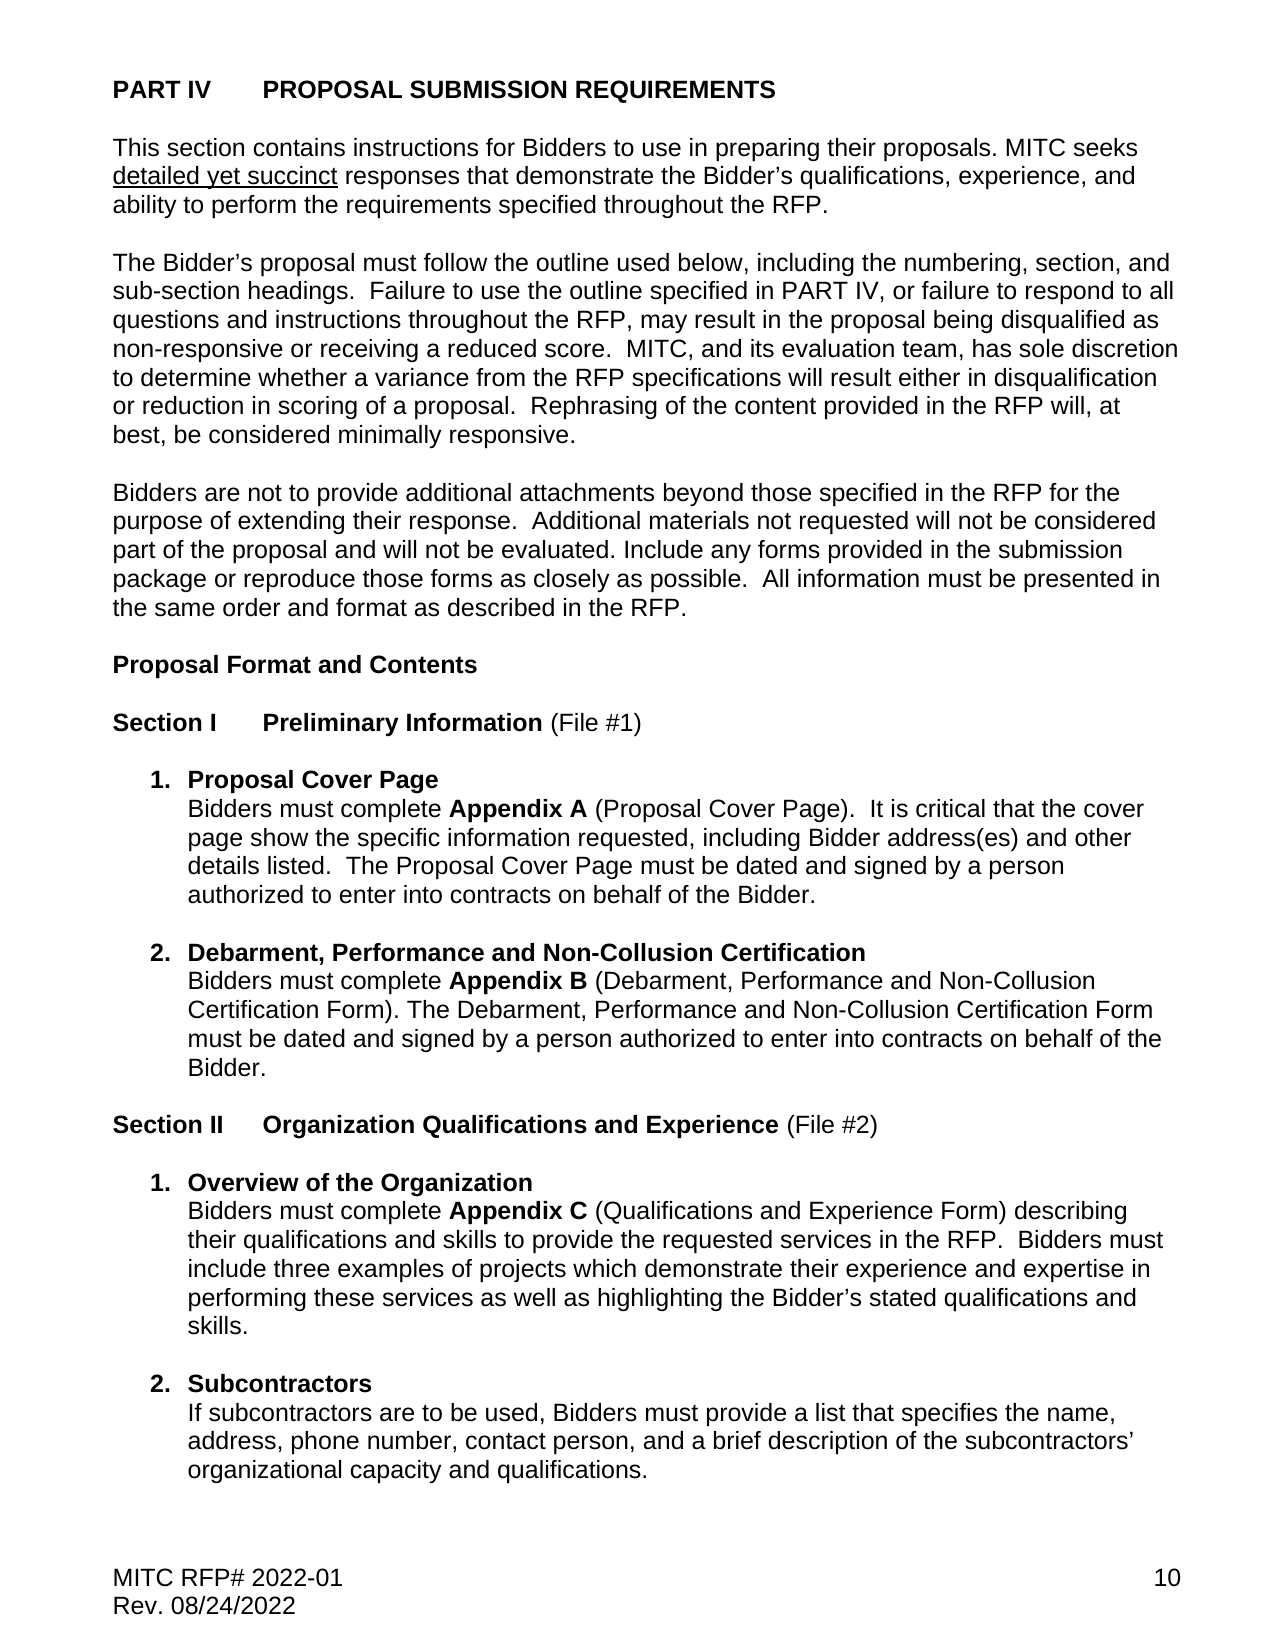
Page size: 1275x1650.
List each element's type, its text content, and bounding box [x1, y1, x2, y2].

text Bidders are not to provide additional attachments beyond those specified in the RFP for the purpose of extending their response. Additional materials not requested will not be considered part of the proposal and will not be evaluated. Include any forms provided in the submission package or reproduce those forms as closely as possible. All information must be presented in the same order and format as described in the RFP. [112, 477, 1181, 621]
list Bidders must complete Appendix B (Debarment, Performance and Non-Collusion Certification Form). The Debarment, Performance and Non-Collusion Certification Form must be dated and signed by a person authorized to enter into contracts on behalf of the Bidder. [187, 966, 1181, 1081]
text PART IV PROPOSAL SUBMISSION REQUIREMENTS [112, 75, 1181, 104]
list Overview of the Organization [150, 1167, 1181, 1196]
text Proposal Format and Contents [112, 650, 1181, 679]
list Bidders must complete Appendix A (Proposal Cover Page). It is critical that the cover page show the specific information requested, including Bidder address(es) and other details listed. The Proposal Cover Page must be dated and signed by a person authorized to enter into contracts on behalf of the Bidder. [187, 794, 1181, 909]
text This section contains instructions for Bidders to use in preparing their proposals. MITC seeks detailed yet succinct responses that demonstrate the Bidder’s qualifications, experience, and ability to perform the requirements specified throughout the RFP. [112, 132, 1181, 219]
list Proposal Cover Page [150, 765, 1181, 794]
text Section I Preliminary Information (File #1) [112, 707, 1181, 736]
text Bidders must complete Appendix C (Qualifications and Experience Form) describing their qualifications and skills to provide the requested services in the RFP. Bidders must include three examples of projects which demonstrate their experience and expertise in performing these services as well as highlighting the Bidder’s stated qualifications and skills. [187, 1196, 1181, 1340]
list Debarment, Performance and Non-Collusion Certification [150, 937, 1181, 966]
list Subcontractors [150, 1369, 1181, 1397]
text Section II Organization Qualifications and Experience (File #2) [112, 1110, 1181, 1139]
text If subcontractors are to be used, Bidders must provide a list that specifies the name, address, phone number, contact person, and a brief description of the subcontractors’ organizational capacity and qualifications. [187, 1397, 1181, 1484]
text The Bidder’s proposal must follow the outline used below, including the numbering, section, and sub-section headings. Failure to use the outline specified in PART IV, or failure to respond to all questions and instructions throughout the RFP, may result in the proposal being disqualified as non-responsive or receiving a reduced score. MITC, and its evaluation team, has sole discretion to determine whether a variance from the RFP specifications will result either in disqualification or reduction in scoring of a proposal. Rephrasing of the content provided in the RFP will, at best, be considered minimally responsive. [112, 247, 1181, 449]
